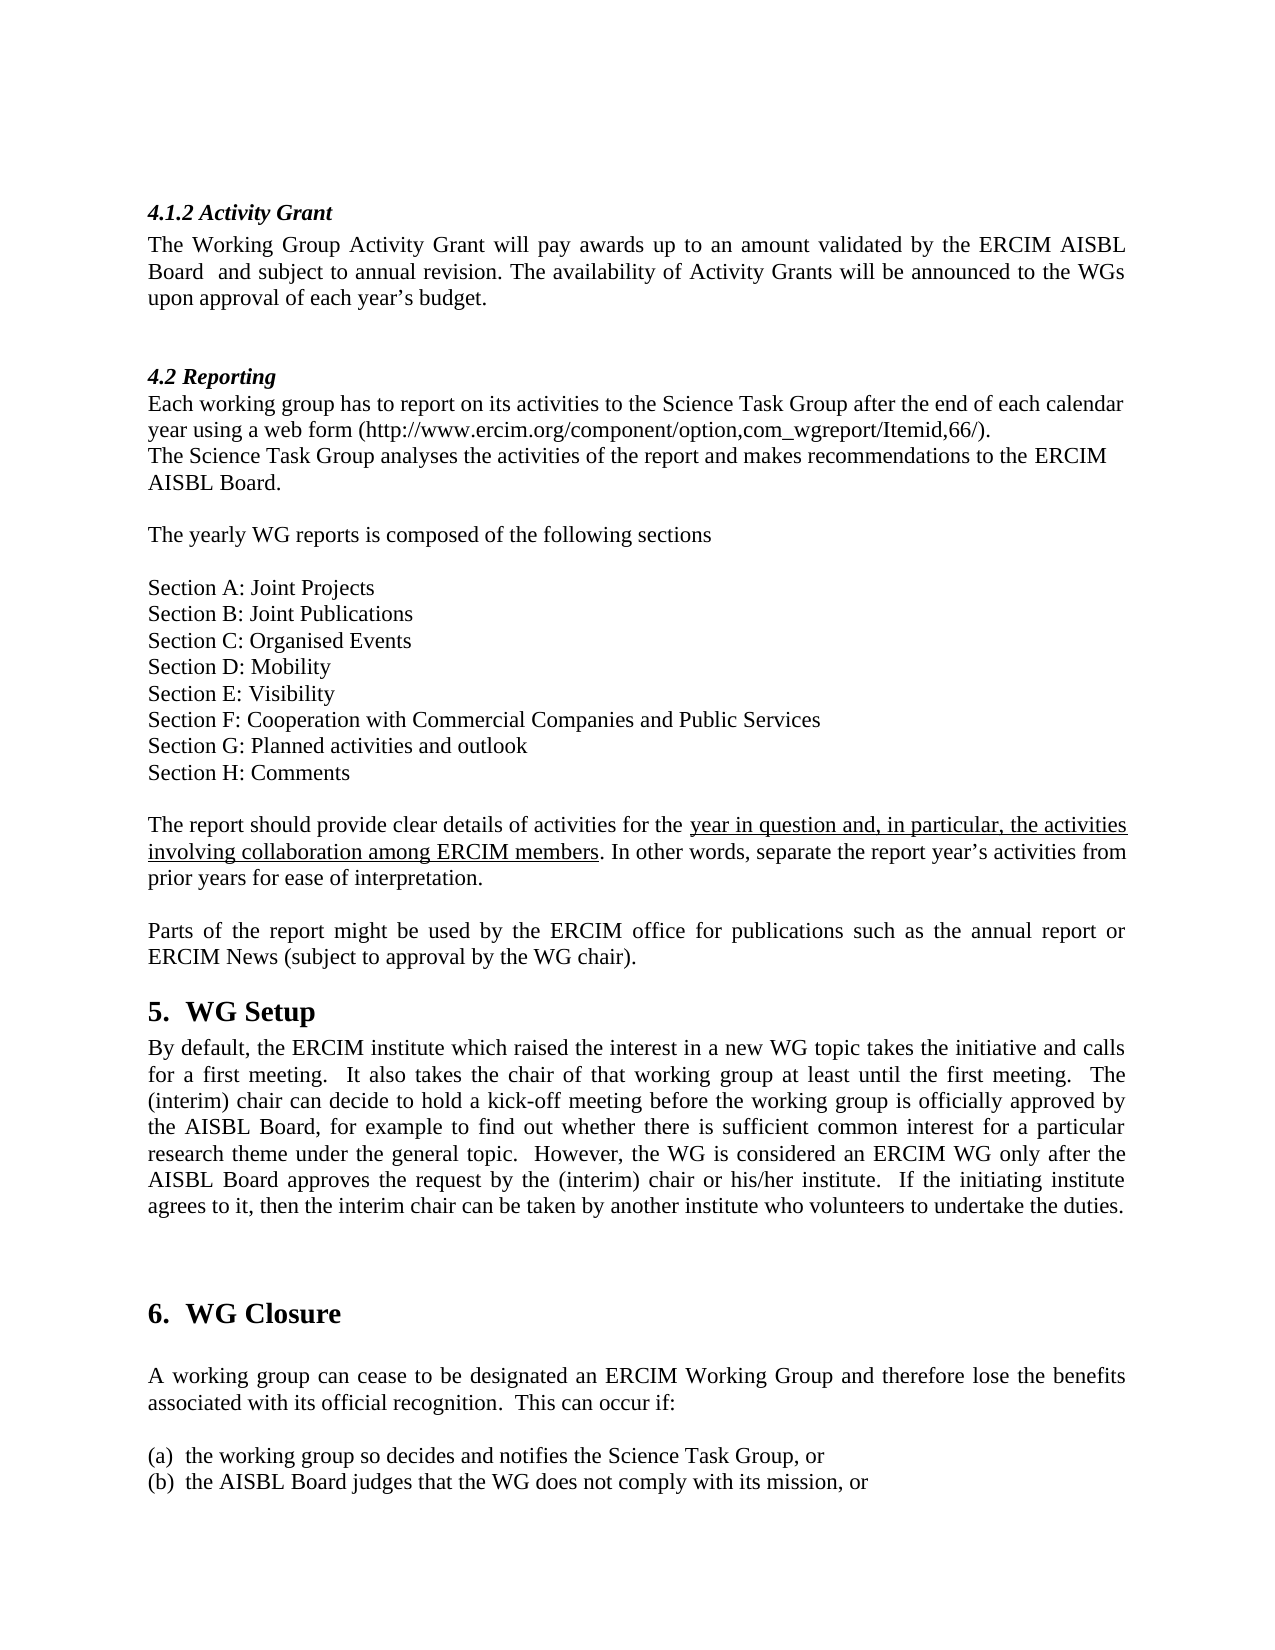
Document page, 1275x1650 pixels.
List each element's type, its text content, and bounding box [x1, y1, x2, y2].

text Section D: Mobility [148, 653, 1127, 679]
text Section G: Planned activities and outlook [148, 732, 1127, 759]
text Section E: Visibility [148, 679, 1127, 706]
text 4.2 Reporting Each working group has to report on its activities to the Science Task Group after the end of each calendar year using a web form (http://www.ercim.org/component/option,com_wgreport/Itemid,66/). The Science Task Group analyses the activities of the report and makes recommendations to the ERCIM AISBL Board. [148, 363, 1127, 495]
subtitle 4.1.2 Activity Grant [148, 199, 1127, 225]
text Section A: Joint Projects [148, 574, 1127, 601]
subtitle WG Closure [148, 1296, 1127, 1330]
text A working group can cease to be designated an ERCIM Working Group and therefore lose the benefits associated with its official recognition. This can occur if: [148, 1363, 1127, 1415]
subtitle WG Setup [148, 994, 1127, 1028]
text Section H: Comments [148, 759, 1127, 785]
text Section F: Cooperation with Commercial Companies and Public Services [148, 706, 1127, 732]
list the AISBL Board judges that the WG does not comply with its mission, or [148, 1468, 1127, 1494]
text The yearly WG reports is composed of the following sections [148, 521, 1127, 548]
text By default, the ERCIM institute which raised the interest in a new WG topic takes the initiative and calls for a first meeting. It also takes the chair of that working group at least until the first meeting. The (interim) chair can decide to hold a kick-off meeting before the working group is officially approved by the AISBL Board, for example to find out whether there is sufficient common interest for a particular research theme under the general topic. However, the WG is considered an ERCIM WG only after the AISBL Board approves the request by the (interim) chair or his/her institute. If the initiating institute agrees to it, then the interim chair can be taken by another institute who volunteers to undertake the duties. [148, 1034, 1127, 1219]
list the working group so decides and notifies the Science Task Group, or [148, 1442, 1127, 1468]
text Section C: Organised Events [148, 627, 1127, 653]
text Parts of the report might be used by the ERCIM office for publications such as the annual report or ERCIM News (subject to approval by the WG chair). [148, 917, 1127, 969]
text Section B: Joint Publications [148, 601, 1127, 627]
text The report should provide clear details of activities for the year in question and, in particular, the activities involving collaboration among ERCIM members. In other words, separate the report year’s activities from prior years for ease of interpretation. [148, 811, 1127, 890]
text The Working Group Activity Grant will pay awards up to an amount validated by the ERCIM AISBL Board and subject to annual revision. The availability of Activity Grants will be announced to the WGs upon approval of each year’s budget. [148, 232, 1127, 311]
